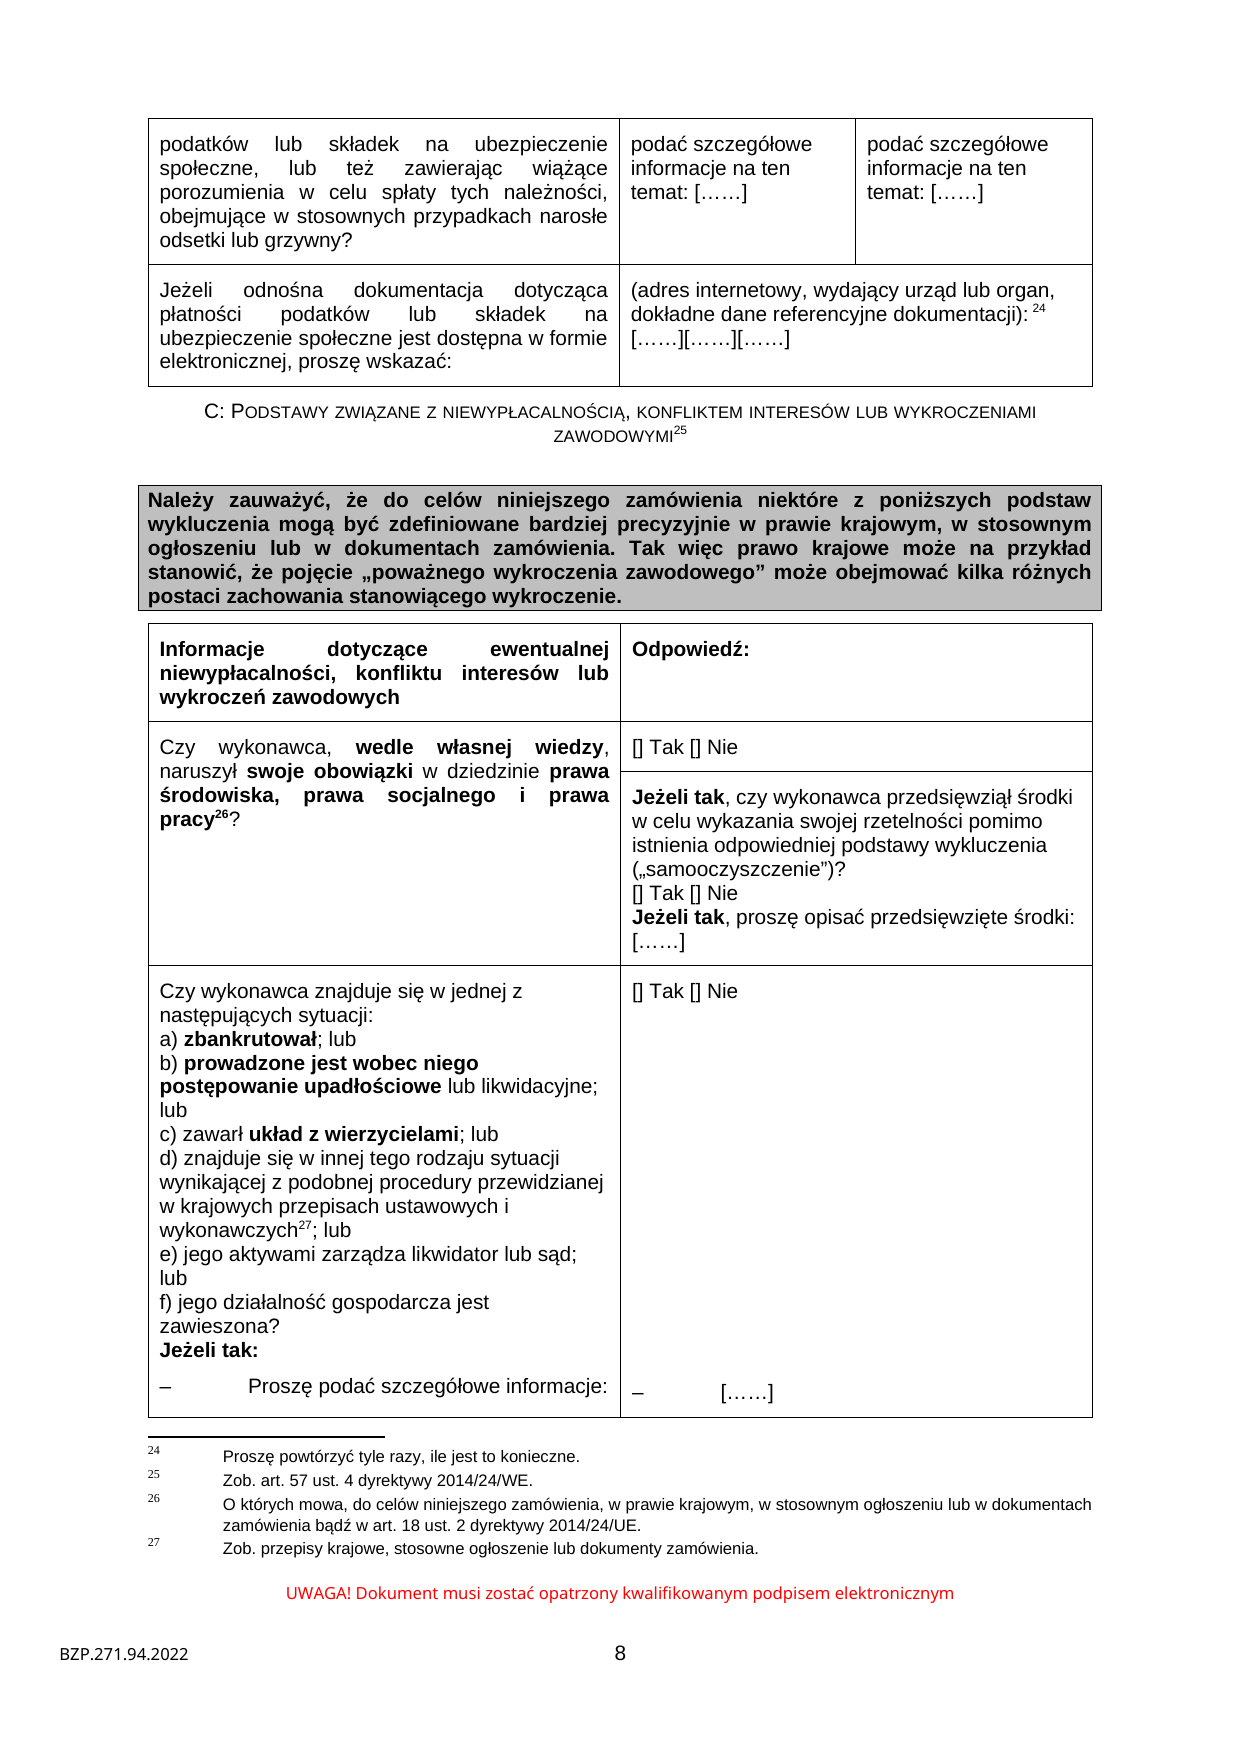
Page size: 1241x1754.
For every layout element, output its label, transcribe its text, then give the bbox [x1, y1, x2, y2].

table_header Odpowiedź: [621, 624, 1092, 721]
table_header Informacje dotyczące ewentualnej niewypłacalności, konfliktu interesów lub wykroczeń zawodowych [149, 624, 620, 721]
table_cell [] Tak [] Nie [621, 722, 1092, 771]
text Należy zauważyć, że do celów niniejszego zamówienia niektóre z poniższych podstaw wykluczenia mogą być zdefiniowane bardziej precyzyjnie w prawie krajowym, w stosownym ogłoszeniu lub w dokumentach zamówienia. Tak więc prawo krajowe może na przykład stanowić, że pojęcie „poważnego wykroczenia zawodowego” może obejmować kilka różnych postaci zachowania stanowiącego wykroczenie. [139, 486, 1101, 610]
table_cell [856, 119, 1092, 264]
title C: Podstawy związane z niewypłacalnością, konfliktem interesów lub wykroczeniami zawodowymi [148, 399, 1093, 447]
table_cell (adres internetowy, wydający urząd lub organ, dokładne dane referencyjne dokumentacji): [……][……][……] [620, 265, 1092, 386]
table_cell Jeżeli odnośna dokumentacja dotycząca płatności podatków lub składek na ubezpieczenie społeczne jest dostępna w formie elektronicznej, proszę wskazać: [149, 265, 619, 386]
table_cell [621, 966, 1092, 1417]
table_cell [620, 119, 855, 264]
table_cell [149, 966, 620, 1417]
table_cell Jeżeli tak, czy wykonawca przedsięwziął środki w celu wykazania swojej rzetelności pomimo istnienia odpowiedniej podstawy wykluczenia („samooczyszczenie”)? [] Tak [] Nie Jeżeli tak, proszę opisać przedsięwzięte środki: [……] [621, 772, 1092, 965]
table_cell Czy wykonawca, wedle własnej wiedzy, naruszył swoje obowiązki w dziedzinie prawa środowiska, prawa socjalnego i prawa pracy? [149, 722, 620, 965]
